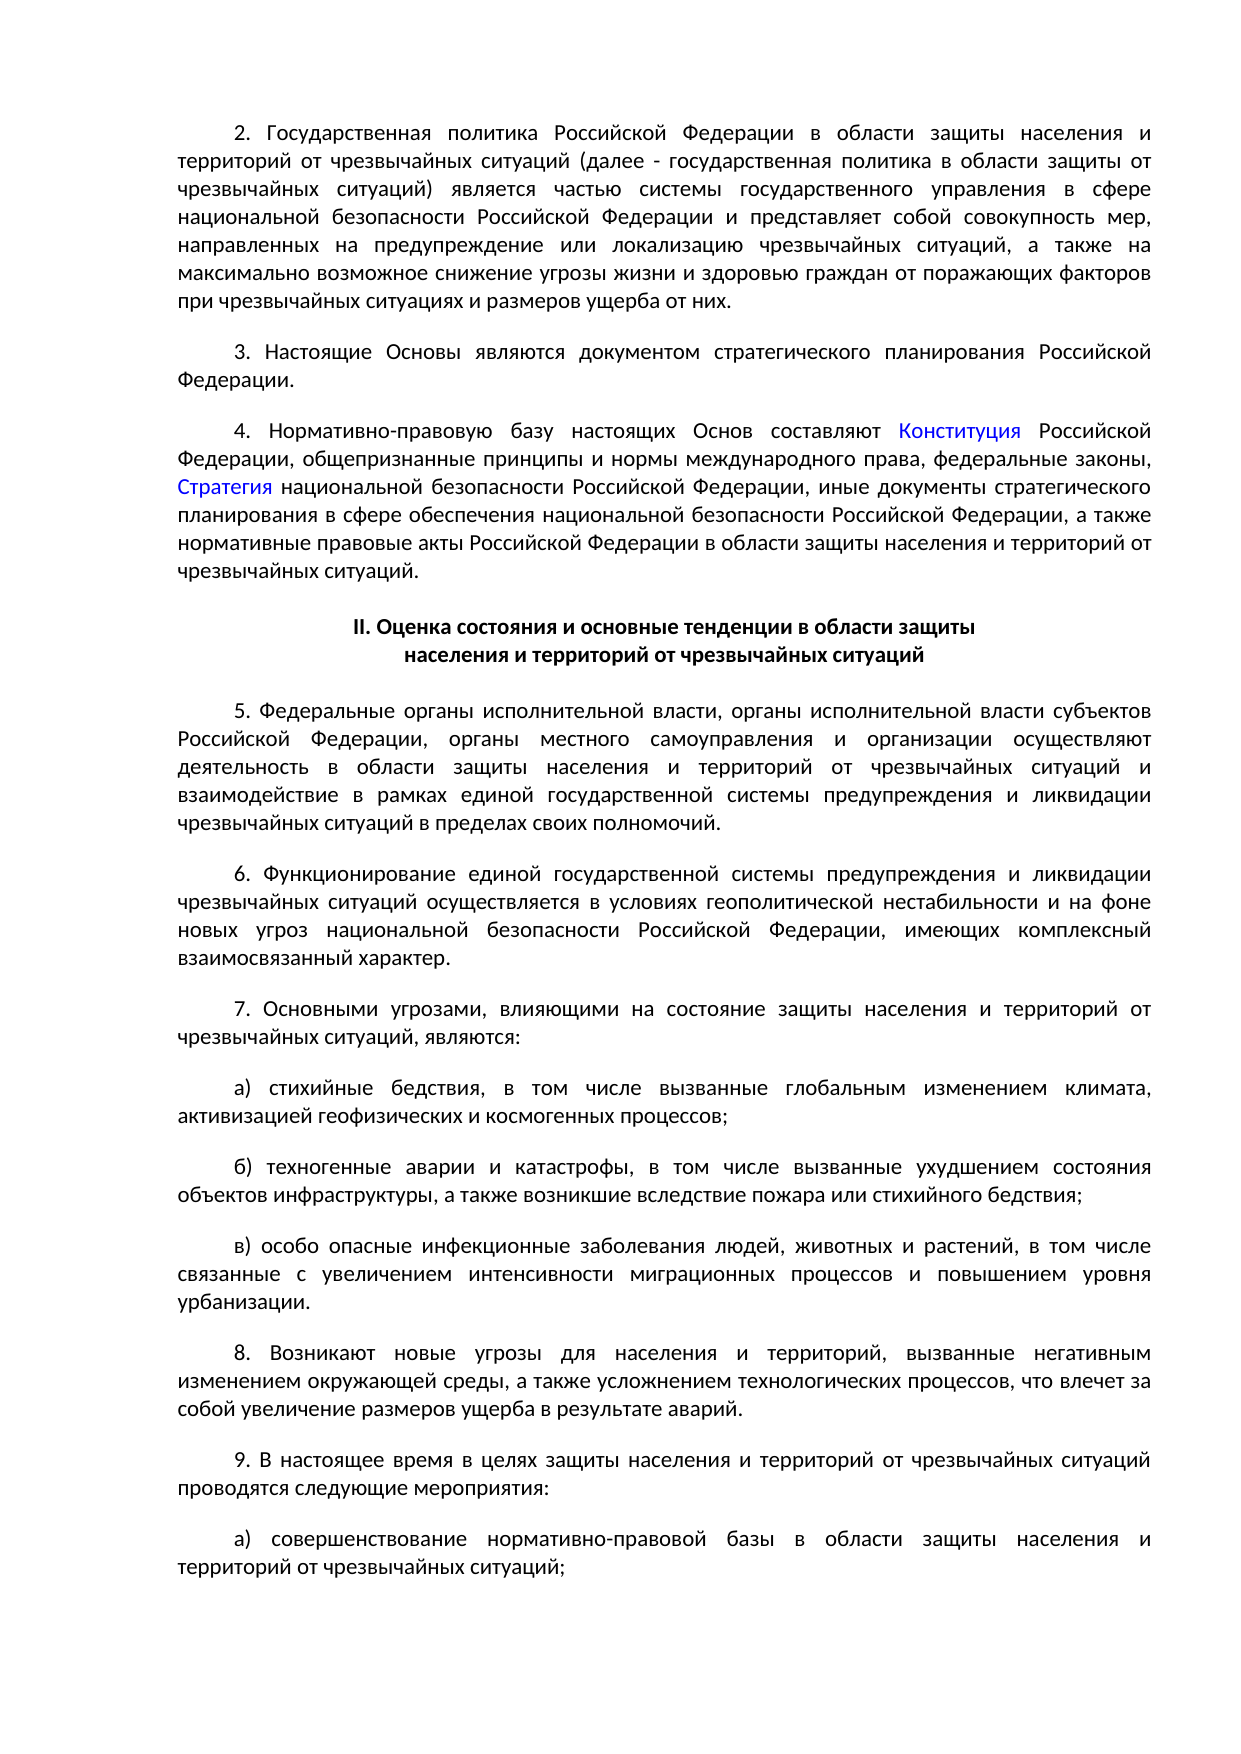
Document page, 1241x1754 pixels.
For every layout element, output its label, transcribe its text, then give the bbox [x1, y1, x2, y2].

text 7. Основными угрозами, влияющими на состояние защиты населения и территорий от чрезвычайных ситуаций, являются: [177, 994, 1152, 1050]
text 6. Функционирование единой государственной системы предупреждения и ликвидации чрезвычайных ситуаций осуществляется в условиях геополитической нестабильности и на фоне новых угроз национальной безопасности Российской Федерации, имеющих комплексный взаимосвязанный характер. [177, 859, 1152, 971]
text 9. В настоящее время в целях защиты населения и территорий от чрезвычайных ситуаций проводятся следующие мероприятия: [177, 1445, 1152, 1501]
text б) техногенные аварии и катастрофы, в том числе вызванные ухудшением состояния объектов инфраструктуры, а также возникшие вследствие пожара или стихийного бедствия; [177, 1152, 1152, 1208]
text а) совершенствование нормативно-правовой базы в области защиты населения и территорий от чрезвычайных ситуаций; [177, 1524, 1152, 1580]
text 5. Федеральные органы исполнительной власти, органы исполнительной власти субъектов Российской Федерации, органы местного самоуправления и организации осуществляют деятельность в области защиты населения и территорий от чрезвычайных ситуаций и взаимодействие в рамках единой государственной системы предупреждения и ликвидации чрезвычайных ситуаций в пределах своих полномочий. [177, 696, 1152, 836]
text 8. Возникают новые угрозы для населения и территорий, вызванные негативным изменением окружающей среды, а также усложнением технологических процессов, что влечет за собой увеличение размеров ущерба в результате аварий. [177, 1338, 1152, 1422]
text в) особо опасные инфекционные заболевания людей, животных и растений, в том числе связанные с увеличением интенсивности миграционных процессов и повышением уровня урбанизации. [177, 1231, 1152, 1315]
title населения и территорий от чрезвычайных ситуаций [177, 640, 1152, 668]
title II. Оценка состояния и основные тенденции в области защиты [177, 612, 1152, 640]
text 3. Настоящие Основы являются документом стратегического планирования Российской Федерации. [177, 337, 1152, 393]
text 2. Государственная политика Российской Федерации в области защиты населения и территорий от чрезвычайных ситуаций (далее - государственная политика в области защиты от чрезвычайных ситуаций) является частью системы государственного управления в сфере национальной безопасности Российской Федерации и представляет собой совокупность мер, направленных на предупреждение или локализацию чрезвычайных ситуаций, а также на максимально возможное снижение угрозы жизни и здоровью граждан от поражающих факторов при чрезвычайных ситуациях и размеров ущерба от них. [177, 118, 1152, 314]
text а) стихийные бедствия, в том числе вызванные глобальным изменением климата, активизацией геофизических и космогенных процессов; [177, 1073, 1152, 1129]
text 4. Нормативно-правовую базу настоящих Основ составляют Конституция Российской Федерации, общепризнанные принципы и нормы международного права, федеральные законы, Стратегия национальной безопасности Российской Федерации, иные документы стратегического планирования в сфере обеспечения национальной безопасности Российской Федерации, а также нормативные правовые акты Российской Федерации в области защиты населения и территорий от чрезвычайных ситуаций. [177, 416, 1152, 584]
